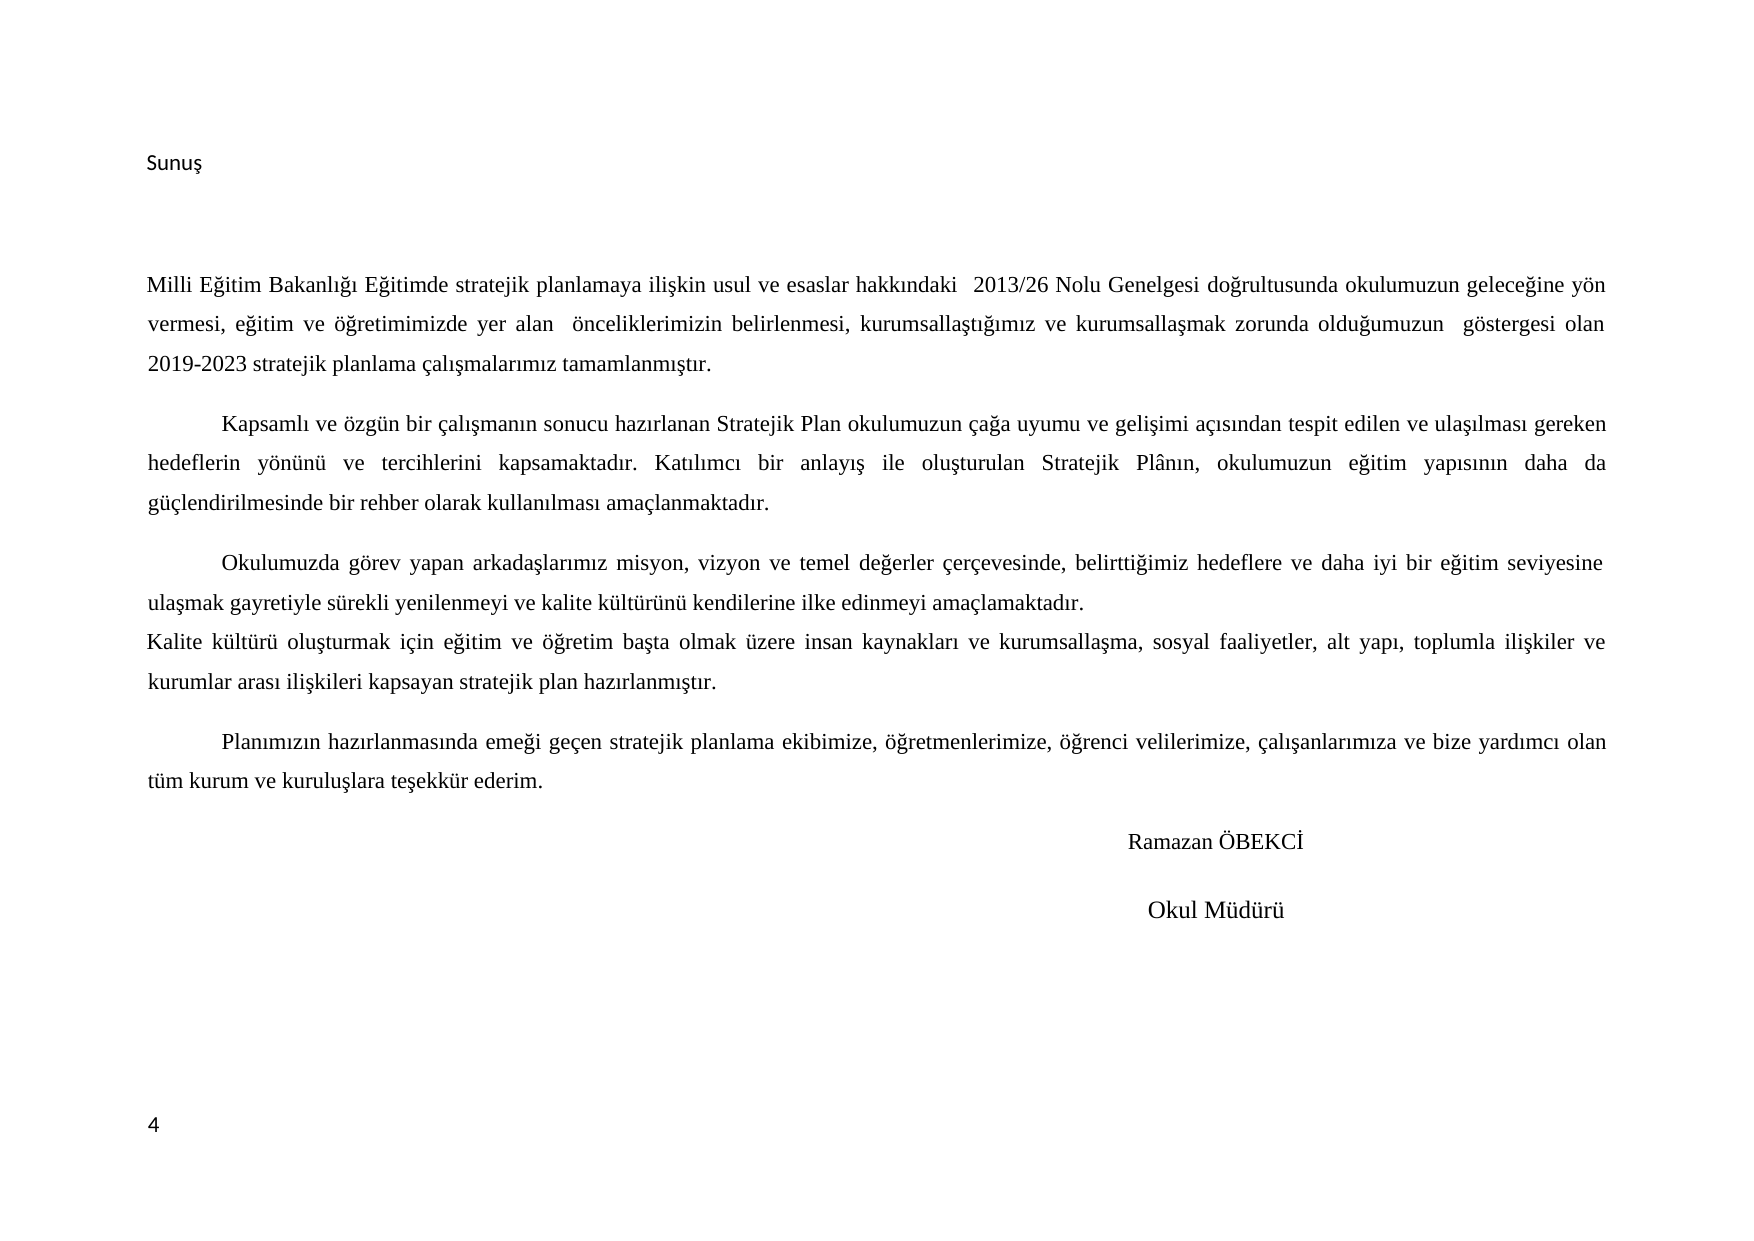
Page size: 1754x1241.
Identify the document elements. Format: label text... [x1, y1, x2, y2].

text Milli Eğitim Bakanlığı Eğitimde stratejik planlamaya ilişkin usul ve esaslar hakkındaki 2013/26 Nolu Genelgesi doğrultusunda okulumuzun geleceğine yön vermesi, eğitim ve öğretimimizde yer alan önceliklerimizin belirlenmesi, kurumsallaştığımız ve kurumsallaşmak zorunda olduğumuzun göstergesi olan 2019-2023 stratejik planlama çalışmalarımız tamamlanmıştır. [146, 271, 1606, 376]
text Planımızın hazırlanmasında emeği geçen stratejik planlama ekibimize, öğretmenlerimize, öğrenci velilerimize, çalışanlarımıza ve bize yardımcı olan tüm kurum ve kuruluşlara teşekkür ederim. [146, 728, 1609, 794]
subtitle Okul Müdürü [148, 896, 1606, 924]
text Kapsamlı ve özgün bir çalışmanın sonucu hazırlanan Stratejik Plan okulumuzun çağa uyumu ve gelişimi açısından tespit edilen ve ulaşılması gereken hedeflerin yönünü ve tercihlerini kapsamaktadır. Katılımcı bir anlayış ile oluşturulan Stratejik Plânın, okulumuzun eğitim yapısının daha da güçlendirilmesinde bir rehber olarak kullanılması amaçlanmaktadır. [148, 410, 1609, 515]
text Okulumuzda görev yapan arkadaşlarımız misyon, vizyon ve temel değerler çerçevesinde, belirttiğimiz hedeflere ve daha iyi bir eğitim seviyesine ulaşmak gayretiyle sürekli yenilenmeyi ve kalite kültürünü kendilerine ilke edinmeyi amaçlamaktadır. [148, 549, 1606, 615]
text Sunuş [146, 148, 1606, 176]
text Ramazan ÖBEKCİ [221, 828, 1609, 854]
text Kalite kültürü oluşturmak için eğitim ve öğretim başta olmak üzere insan kaynakları ve kurumsallaşma, sosyal faaliyetler, alt yapı, toplumla ilişkiler ve kurumlar arası ilişkileri kapsayan stratejik plan hazırlanmıştır. [146, 628, 1609, 694]
